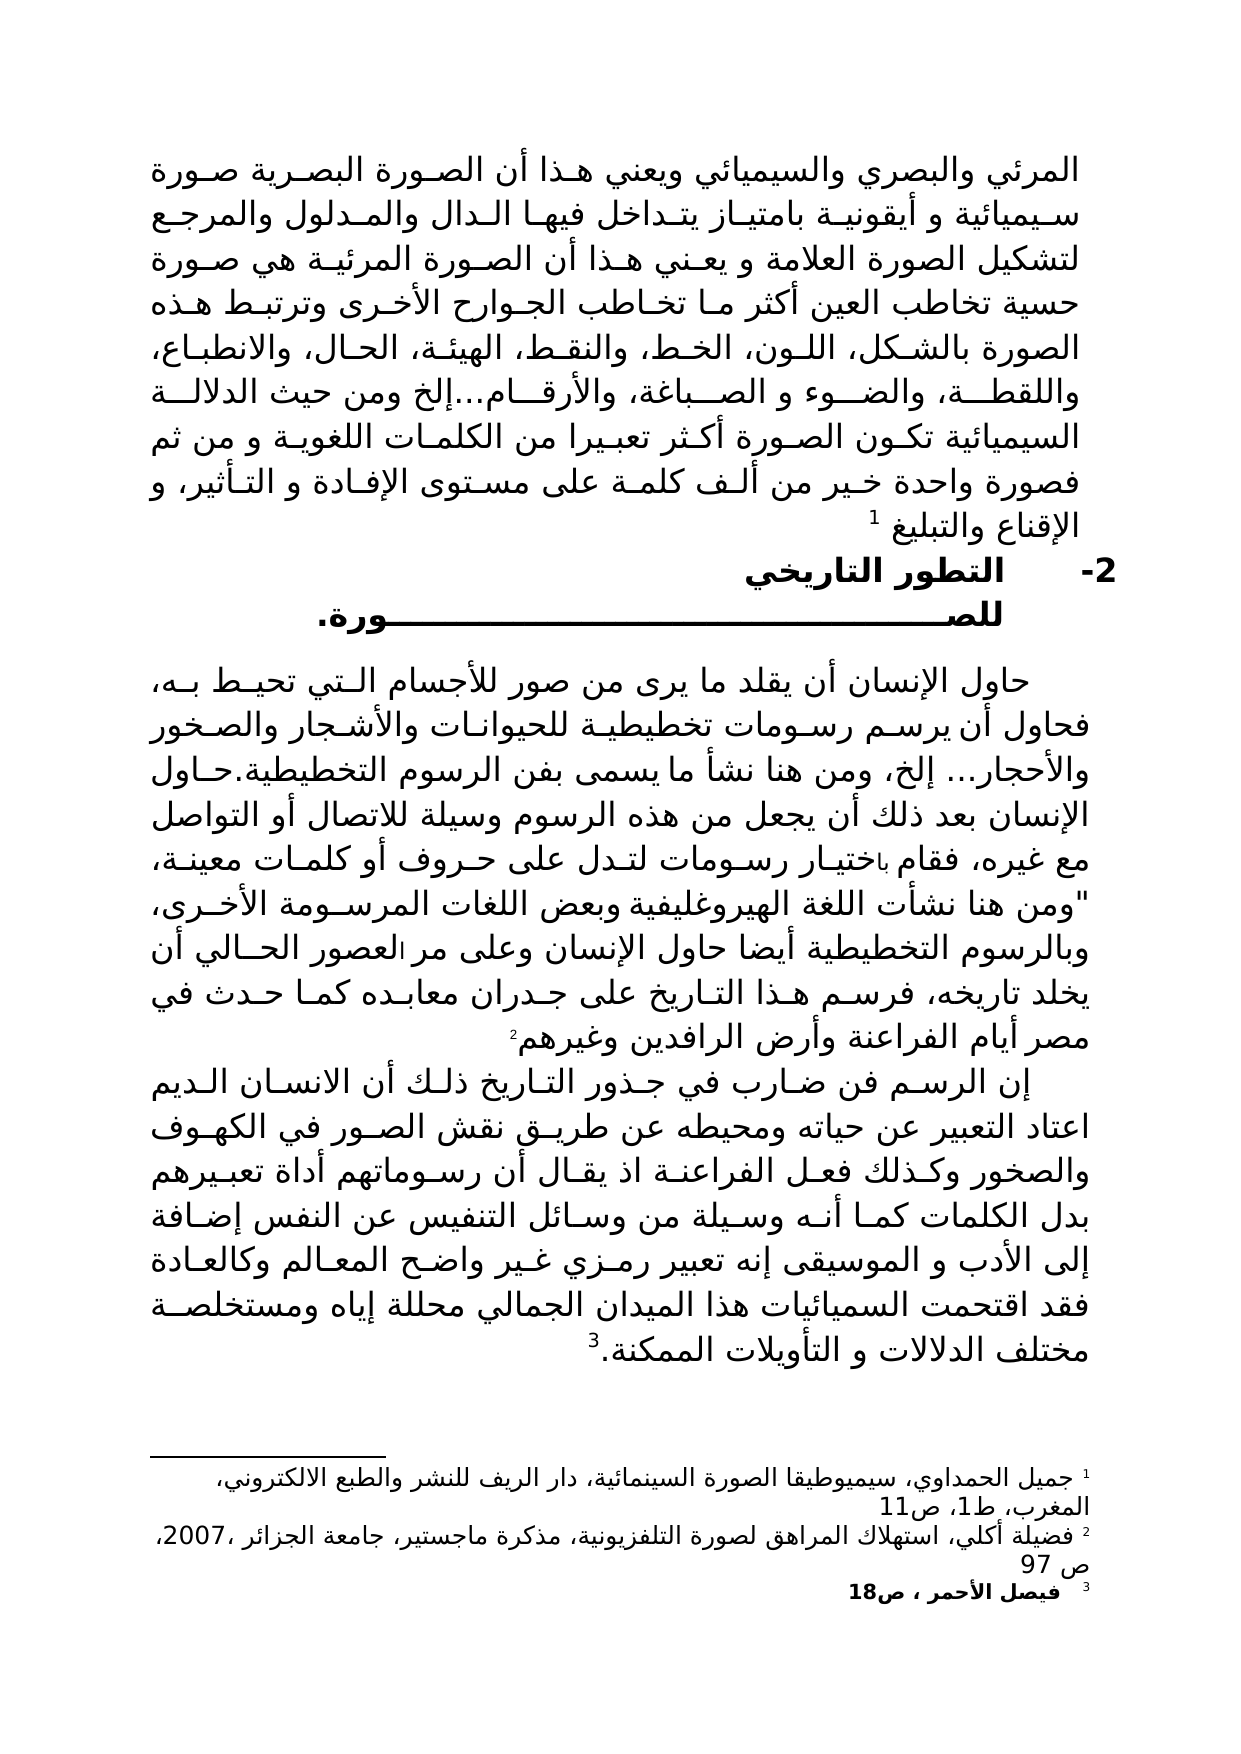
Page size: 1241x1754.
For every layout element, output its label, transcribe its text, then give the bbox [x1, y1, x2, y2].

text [150, 150, 1080, 546]
text إن الرسم فن ضارب في جذور التاريخ ذلك أن الانسان الديم اعتاد التعبير عن حياته ومحيطه عن طريق نقش الصور في الكهوف والصخور وكذلك فعل الفراعنة اذ يقال أن رسوماتهم أداة تعبيرهم بدل الكلمات كما أنه وسيلة من وسائل التنفيس عن النفس إضافة إلى الأدب و الموسيقى إنه تعبير رمزي غير واضح المعالم وكالعادة فقد اقتحمت السميائيات هذا الميدان الجمالي محللة إياه ومستخلصة مختلف الدلالات و التأويلات الممكنة. [150, 1062, 1090, 1369]
text حاول الإنسان أن يقلد ما يرى من صور للأجسام التي تحيط به، فحاول أن يرسم رسومات تخطيطية للحيوانات والأشجار والصخور والأحجار... إلخ، ومن هنا نشأ ما يسمى بفن الرسوم التخطيطية.حاول الإنسان بعد ذلك أن يجعل من هذه الرسوم وسيلة للاتصال أو التواصل مع غيره، فقام باختيار رسومات لتدل على حروف أو كلمات معينة، "ومن هنا نشأت اللغة الهيروغليفية وبعض اللغات المرسومة الأخرى، وبالرسوم التخطيطية أيضا حاول الإنسان وعلى مر العصور الحالي أن يخلد تاريخه، فرسم هذا التاريخ على جدران معابده كما حدث في مصر أيام الفراعنة وأرض الرافدين وغيرهم [150, 661, 1090, 1057]
list التطور التاريخي للصـــــــــــــــــــــــــــــــــــــــــــــــــورة. [150, 551, 1080, 635]
